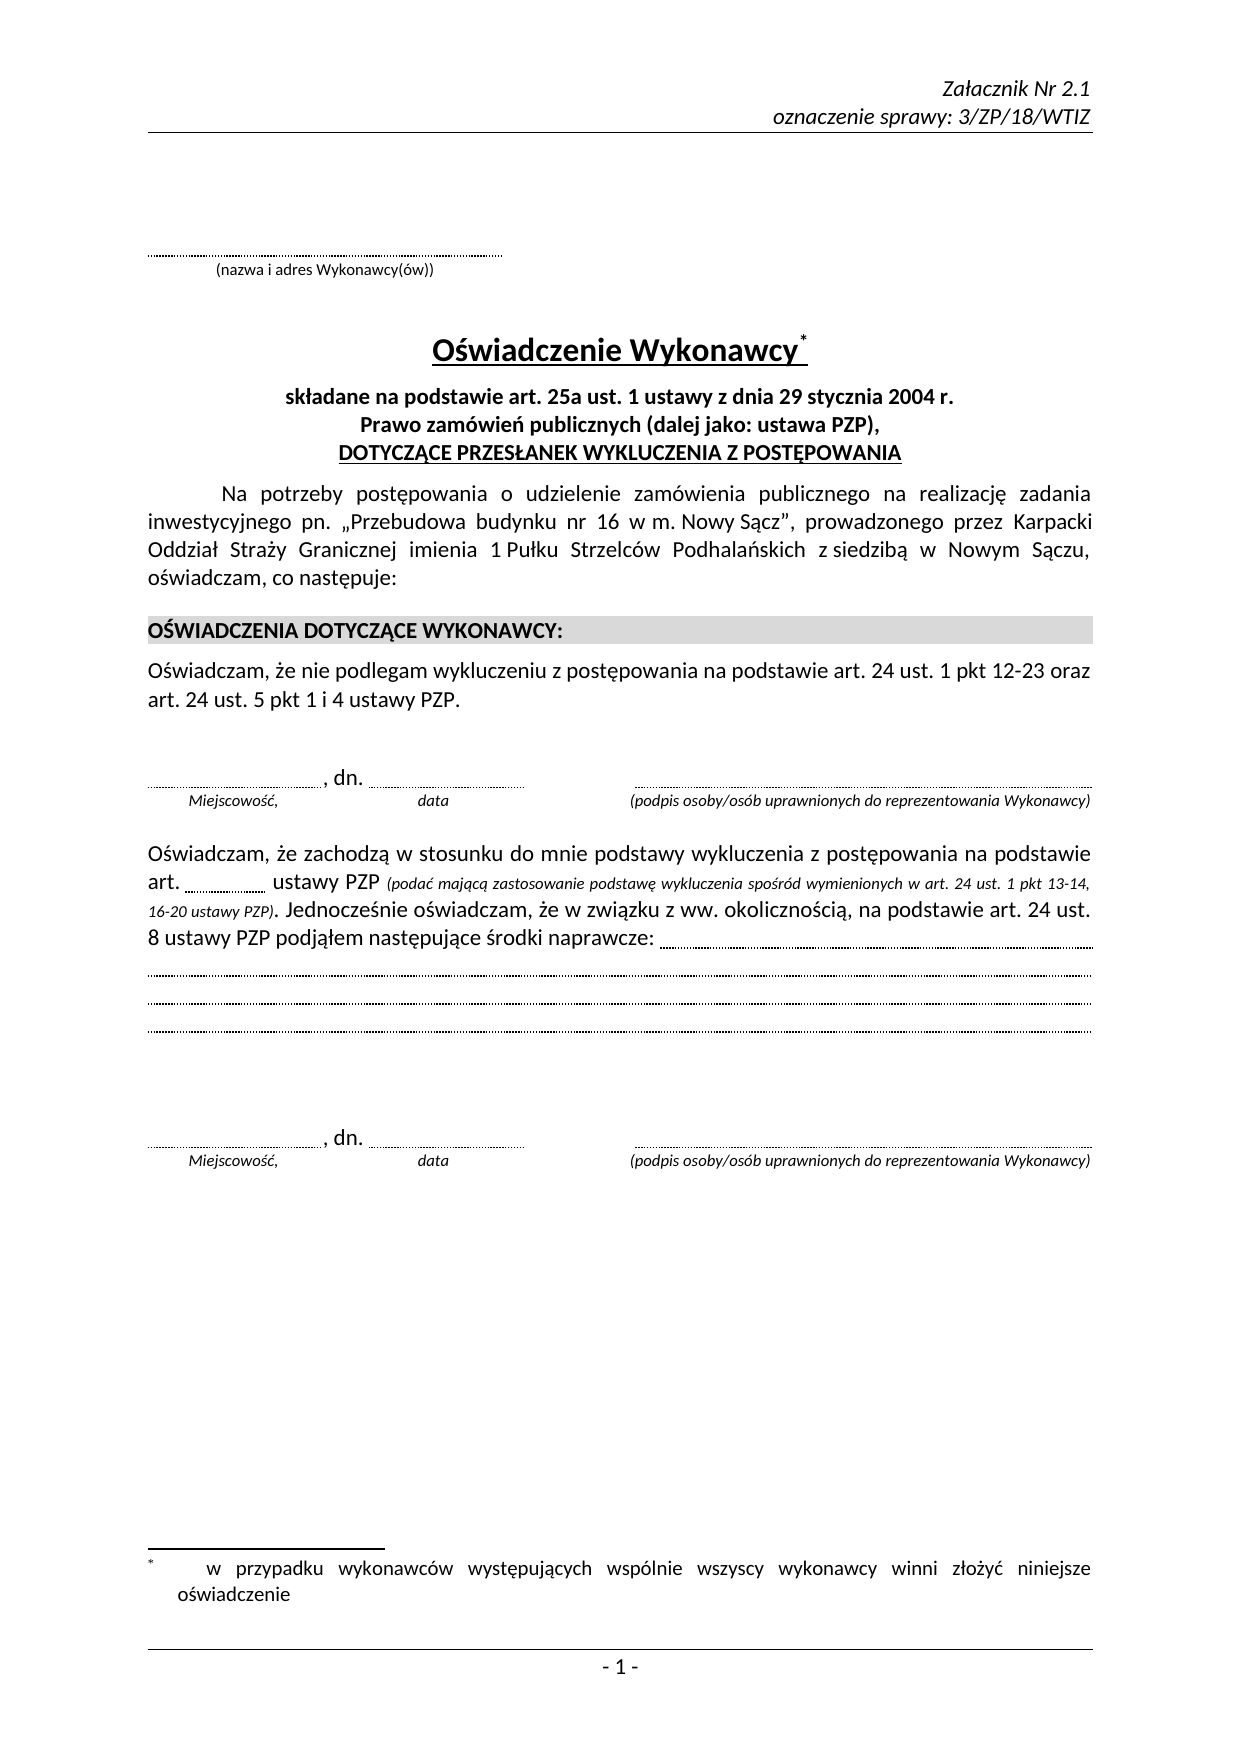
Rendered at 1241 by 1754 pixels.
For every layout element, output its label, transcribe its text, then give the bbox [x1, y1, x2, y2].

list Miejscowość, data (podpis osoby/osób uprawnionych do reprezentowania Wykonawcy) [148, 791, 1174, 811]
text Na potrzeby postępowania o udzielenie zamówienia publicznego na realizację zadania inwestycyjnego pn. „Przebudowa budynku nr 16 w m. Nowy Sącz”, prowadzonego przez Karpacki Oddział Straży Granicznej imienia 1 Pułku Strzelców Podhalańskich z siedzibą w Nowym Sączu, oświadczam, co następuje: [148, 479, 1093, 591]
text Oświadczam, że nie podlegam wykluczeniu z postępowania na podstawie art. 24 ust. 1 pkt 12-23 oraz art. 24 ust. 5 pkt 1 i 4 ustawy PZP. [148, 657, 1093, 713]
text , dn. [148, 1123, 1093, 1151]
list Miejscowość, data (podpis osoby/osób uprawnionych do reprezentowania Wykonawcy) [148, 1151, 1174, 1171]
text , dn. [148, 763, 1093, 791]
text (nazwa i adres Wykonawcy(ów)) [148, 259, 502, 279]
text Prawo zamówień publicznych (dalej jako: ustawa PZP), [148, 411, 1093, 438]
text OŚWIADCZENIA DOTYCZĄCE WYKONAWCY: [148, 616, 1093, 644]
text Oświadczam, że zachodzą w stosunku do mnie podstawy wykluczenia z postępowania na podstawie art. ustawy PZP (podać mającą zastosowanie podstawę wykluczenia spośród wymienionych w art. 24 ust. 1 pkt 13-14, 16-20 ustawy PZP). Jednocześnie oświadczam, że w związku z ww. okolicznością, na podstawie art. 24 ust. 8 ustawy PZP podjąłem następujące środki naprawcze: [148, 839, 1093, 951]
text DOTYCZĄCE PRZESŁANEK WYKLUCZENIA Z POSTĘPOWANIA [148, 438, 1093, 467]
text składane na podstawie art. 25a ust. 1 ustawy z dnia 29 stycznia 2004 r. [148, 382, 1093, 411]
text Oświadczenie Wykonawcy* [148, 329, 1093, 370]
